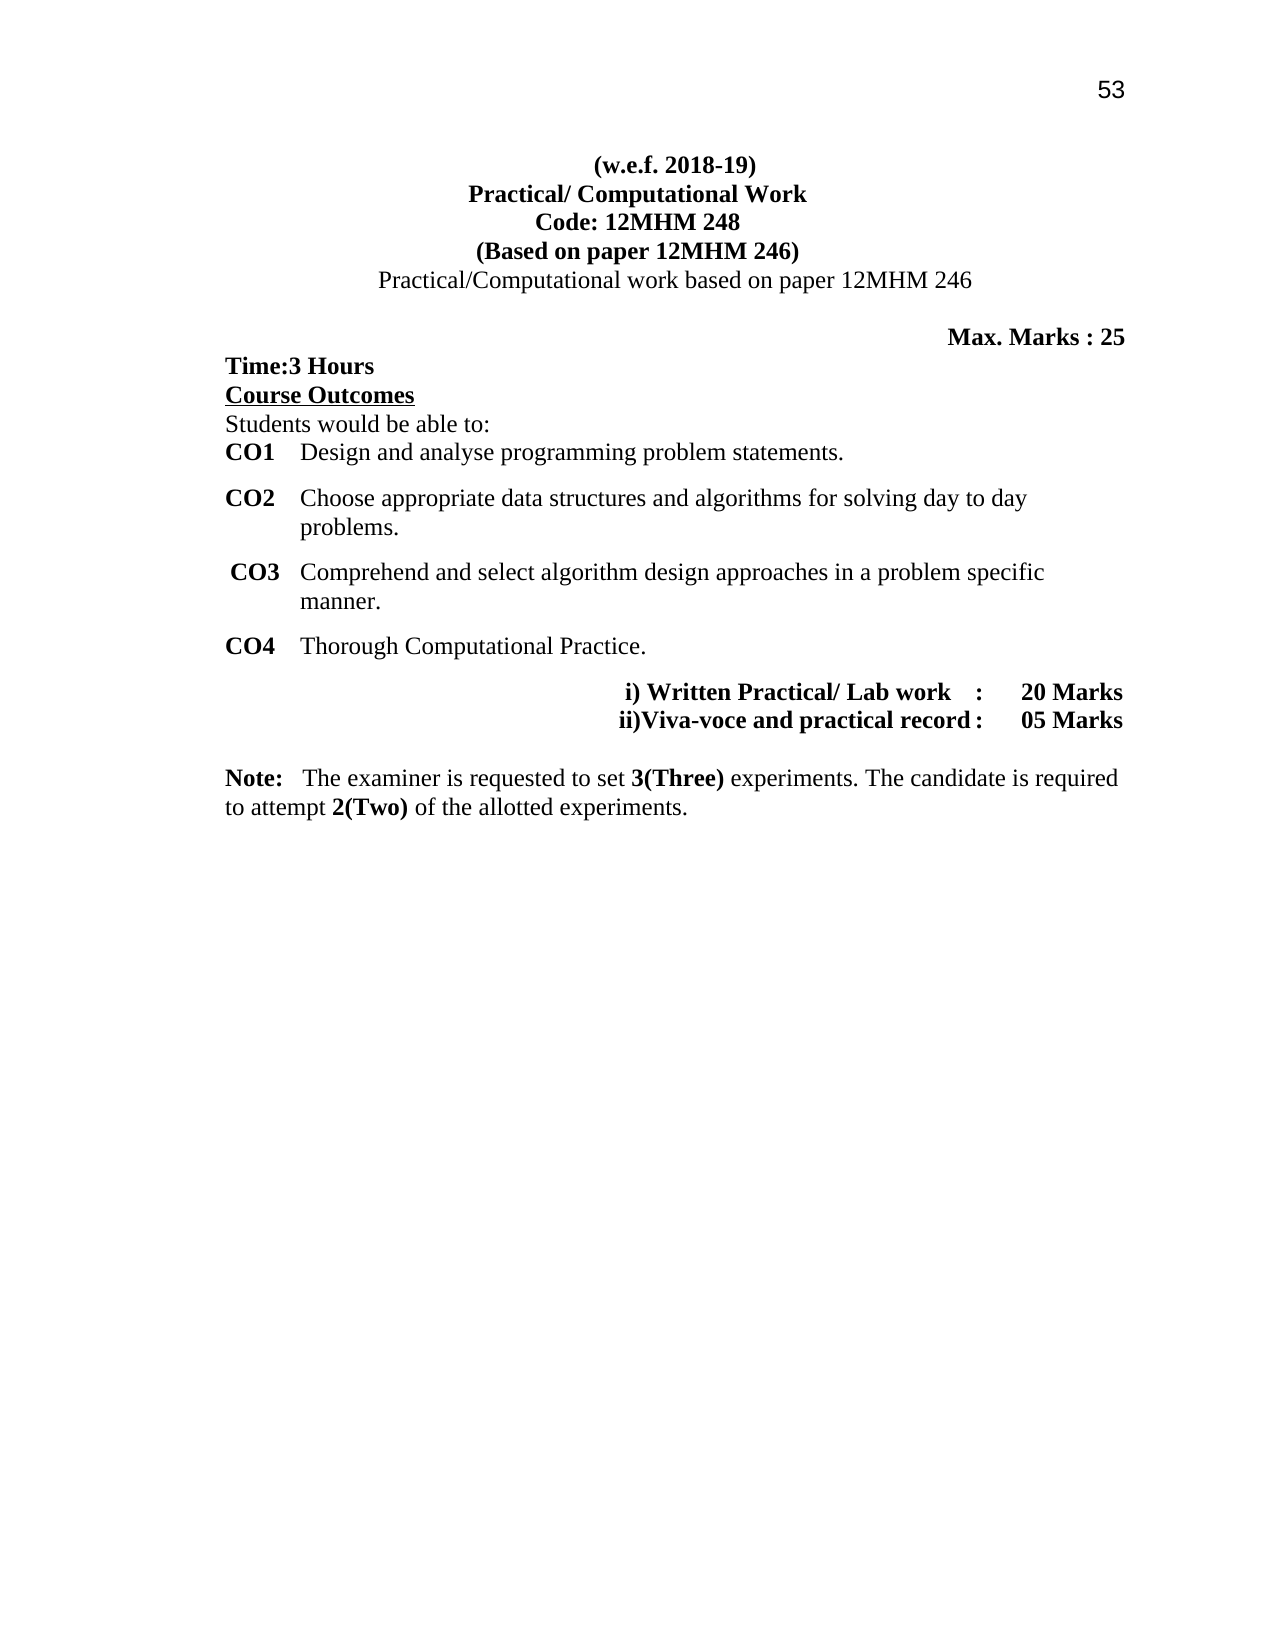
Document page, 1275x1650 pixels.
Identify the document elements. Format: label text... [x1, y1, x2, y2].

text CO4 Thorough Computational Practice. [225, 631, 1125, 660]
text Practical/Computational work based on paper 12MHM 246 [225, 265, 1125, 294]
text Course Outcomes [225, 380, 1125, 409]
text ii)Viva-voce and practical record : 05 Marks [225, 705, 1125, 734]
text i) Written Practical/ Lab work : 20 Marks [225, 677, 1125, 705]
subtitle Max. Marks : 25 [225, 322, 1125, 351]
text Students would be able to: [225, 409, 1125, 437]
text (w.e.f. 2018-19) [225, 150, 1125, 179]
text Practical/ Computational Work [150, 179, 1125, 207]
subtitle Time:3 Hours [225, 351, 1125, 380]
text Note: The examiner is requested to set 3(Three) experiments. The candidate is required to attempt 2(Two) of the allotted experiments. [225, 763, 1125, 820]
text CO1 Design and analyse programming problem statements. [225, 437, 1125, 466]
text (Based on paper 12MHM 246) [150, 236, 1125, 265]
text Code: 12MHM 248 [150, 207, 1125, 236]
text CO2 Choose appropriate data structures and algorithms for solving day to day problems. [225, 483, 1125, 540]
text CO3 Comprehend and select algorithm design approaches in a problem specific manner. [230, 557, 1125, 614]
